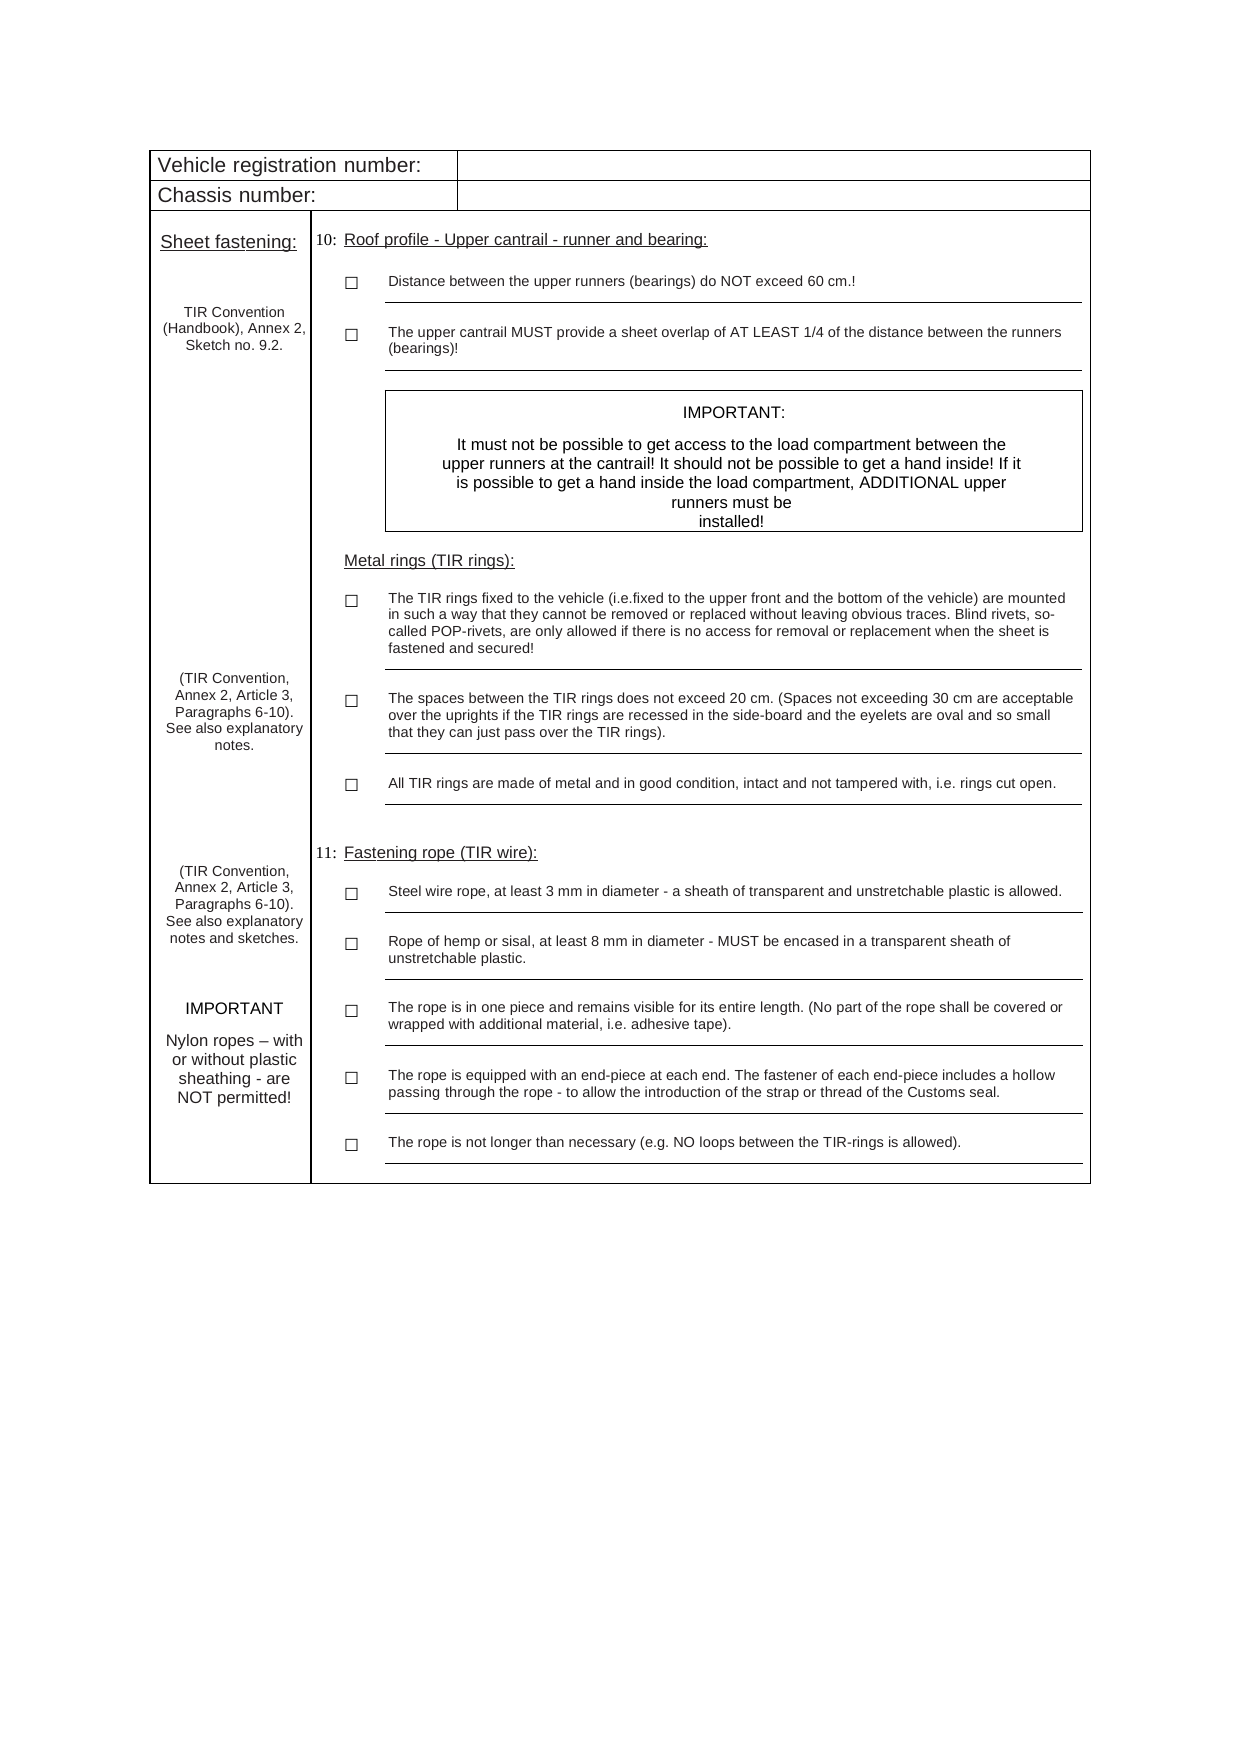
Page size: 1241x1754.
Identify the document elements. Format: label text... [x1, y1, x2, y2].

table_header [458, 151, 1090, 180]
table_cell Chassis number: [151, 181, 457, 209]
table_cell [312, 824, 1090, 1183]
table_cell [151, 211, 310, 824]
table_cell [312, 211, 1090, 824]
table_cell [151, 824, 310, 1183]
table_cell [458, 181, 1090, 209]
table_header Vehicle registration number: [151, 151, 457, 180]
